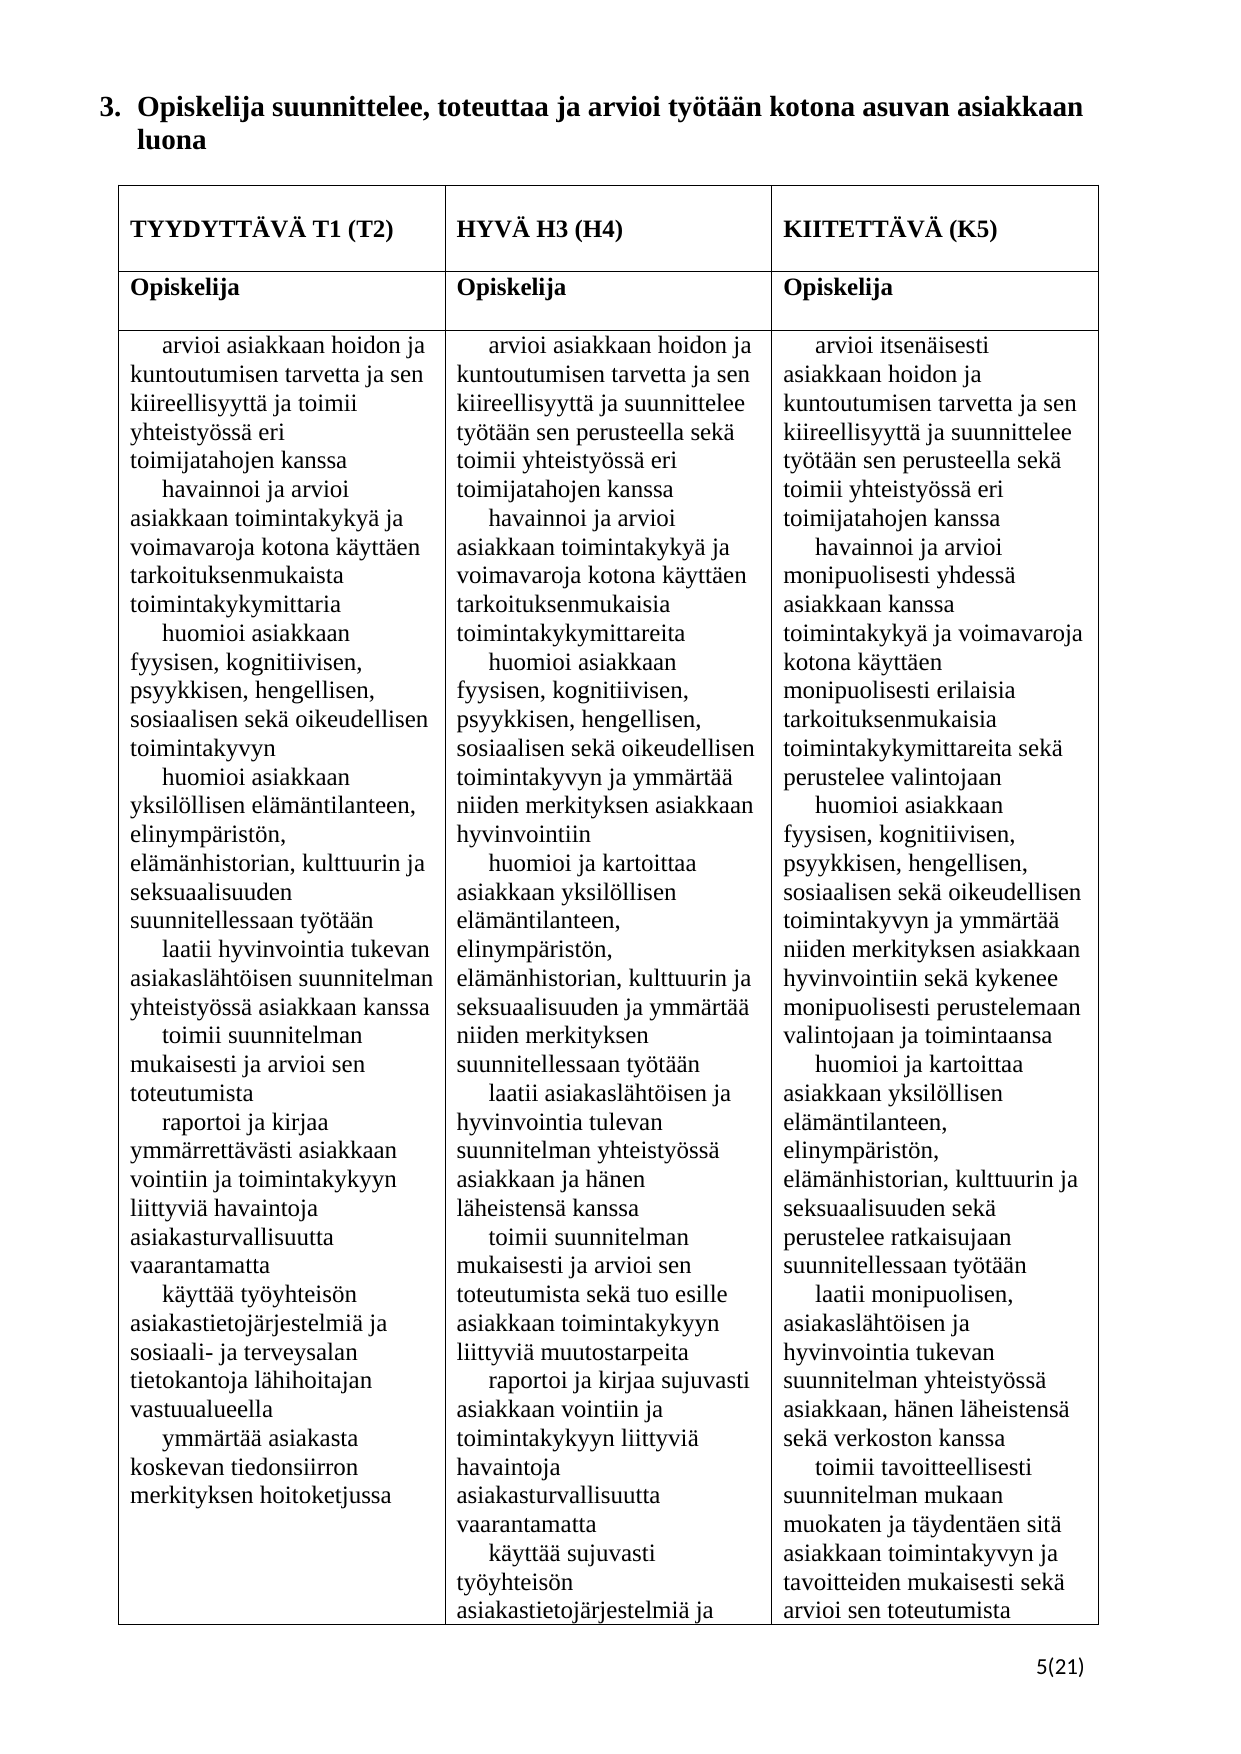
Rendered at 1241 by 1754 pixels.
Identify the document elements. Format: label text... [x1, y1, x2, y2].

table_cell Opiskelija [772, 272, 1098, 329]
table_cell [446, 331, 771, 1624]
table_header HYVÄ H3 (H4) [446, 186, 771, 271]
table_cell Opiskelija [446, 272, 771, 329]
list Opiskelija suunnittelee, toteuttaa ja arvioi työtään kotona asuvan asiakkaan luona [99, 89, 1122, 156]
table_header KIITETTÄVÄ (K5) [772, 186, 1098, 271]
table_header TYYDYTTÄVÄ T1 (T2) [119, 186, 445, 271]
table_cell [772, 331, 1098, 1624]
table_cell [119, 331, 445, 1624]
table_cell Opiskelija [119, 272, 445, 329]
